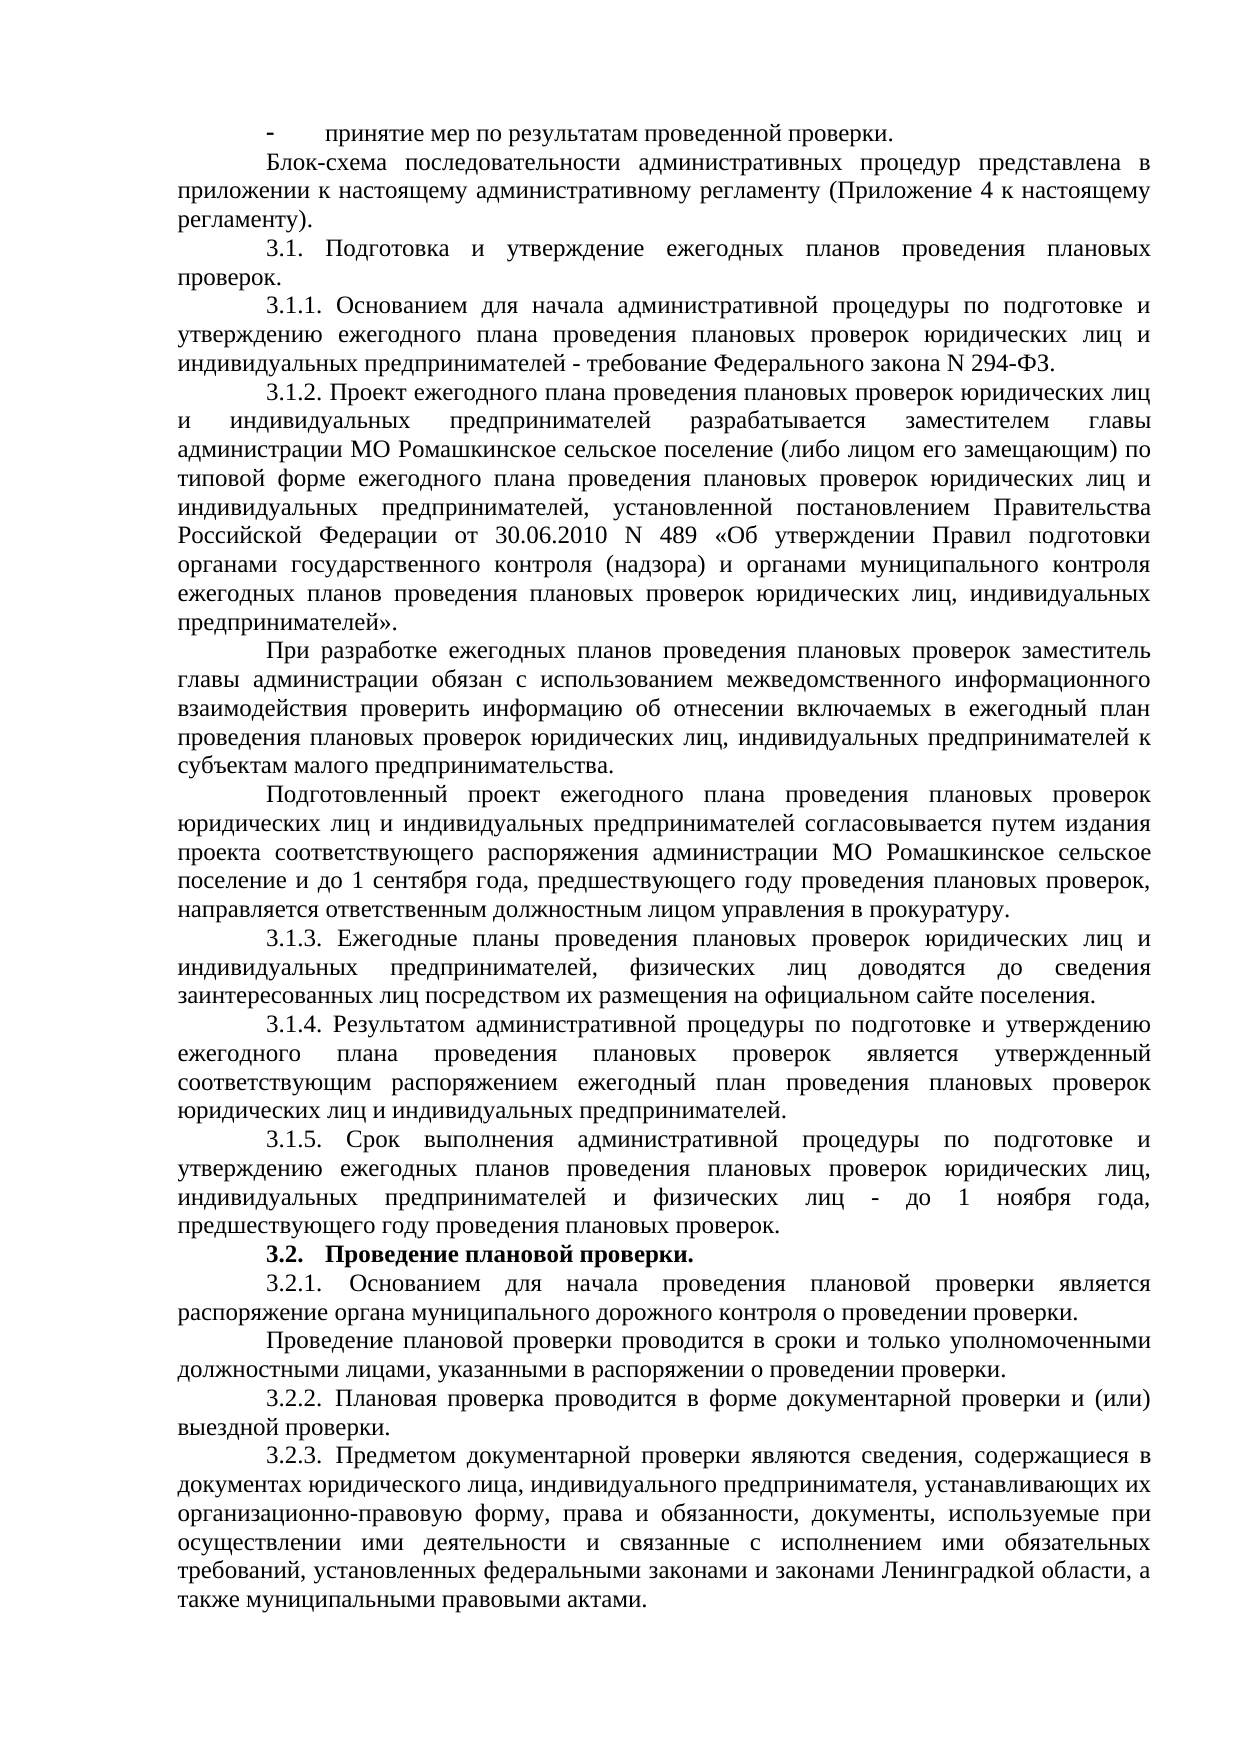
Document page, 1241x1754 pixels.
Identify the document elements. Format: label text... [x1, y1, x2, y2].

text Блок-схема последовательности административных процедур представлена в приложении к настоящему административному регламенту (Приложение 4 к настоящему регламенту). [177, 147, 1152, 233]
list принятие мер по результатам проведенной проверки. [177, 118, 1152, 147]
text 3.2.3. Предметом документарной проверки являются сведения, содержащиеся в документах юридического лица, индивидуального предпринимателя, устанавливающих их организационно-правовую форму, права и обязанности, документы, используемые при осуществлении ими деятельности и связанные с исполнением ими обязательных требований, установленных федеральными законами и законами Ленинградкой области, а также муниципальными правовыми актами. [177, 1441, 1152, 1613]
text 3.1. Подготовка и утверждение ежегодных планов проведения плановых проверок. [177, 233, 1152, 291]
text 3.1.2. Проект ежегодного плана проведения плановых проверок юридических лиц и индивидуальных предпринимателей разрабатывается заместителем главы администрации МО Ромашкинское сельское поселение (либо лицом его замещающим) по типовой форме ежегодного плана проведения плановых проверок юридических лиц и индивидуальных предпринимателей, установленной постановлением Правительства Российской Федерации от 30.06.2010 N 489 «Об утверждении Правил подготовки органами государственного контроля (надзора) и органами муниципального контроля ежегодных планов проведения плановых проверок юридических лиц, индивидуальных предпринимателей». [177, 377, 1152, 636]
text 3.1.1. Основанием для начала административной процедуры по подготовке и утверждению ежегодного плана проведения плановых проверок юридических лиц и индивидуальных предпринимателей - требование Федерального закона N 294-ФЗ. [177, 291, 1152, 377]
text 3.2.2. Плановая проверка проводится в форме документарной проверки и (или) выездной проверки. [177, 1383, 1152, 1441]
text 3.2.1. Основанием для начала проведения плановой проверки является распоряжение органа муниципального дорожного контроля о проведении проверки. [177, 1268, 1152, 1326]
text 3.1.3. Ежегодные планы проведения плановых проверок юридических лиц и индивидуальных предпринимателей, физических лиц доводятся до сведения заинтересованных лиц посредством их размещения на официальном сайте поселения. [177, 923, 1152, 1009]
text 3.1.4. Результатом административной процедуры по подготовке и утверждению ежегодного плана проведения плановых проверок является утвержденный соответствующим распоряжением ежегодный план проведения плановых проверок юридических лиц и индивидуальных предпринимателей. [177, 1009, 1152, 1124]
text Подготовленный проект ежегодного плана проведения плановых проверок юридических лиц и индивидуальных предпринимателей согласовывается путем издания проекта соответствующего распоряжения администрации МО Ромашкинское сельское поселение и до 1 сентября года, предшествующего году проведения плановых проверок, направляется ответственным должностным лицом управления в прокуратуру. [177, 779, 1152, 923]
text При разработке ежегодных планов проведения плановых проверок заместитель главы администрации обязан с использованием межведомственного информационного взаимодействия проверить информацию об отнесении включаемых в ежегодный план проведения плановых проверок юридических лиц, индивидуальных предпринимателей к субъектам малого предпринимательства. [177, 636, 1152, 779]
text 3.1.5. Срок выполнения административной процедуры по подготовке и утверждению ежегодных планов проведения плановых проверок юридических лиц, индивидуальных предпринимателей и физических лиц - до 1 ноября года, предшествующего году проведения плановых проверок. [177, 1124, 1152, 1239]
text Проведение плановой проверки проводится в сроки и только уполномоченными должностными лицами, указанными в распоряжении о проведении проверки. [177, 1326, 1152, 1383]
text 3.2. Проведение плановой проверки. [177, 1239, 1152, 1268]
